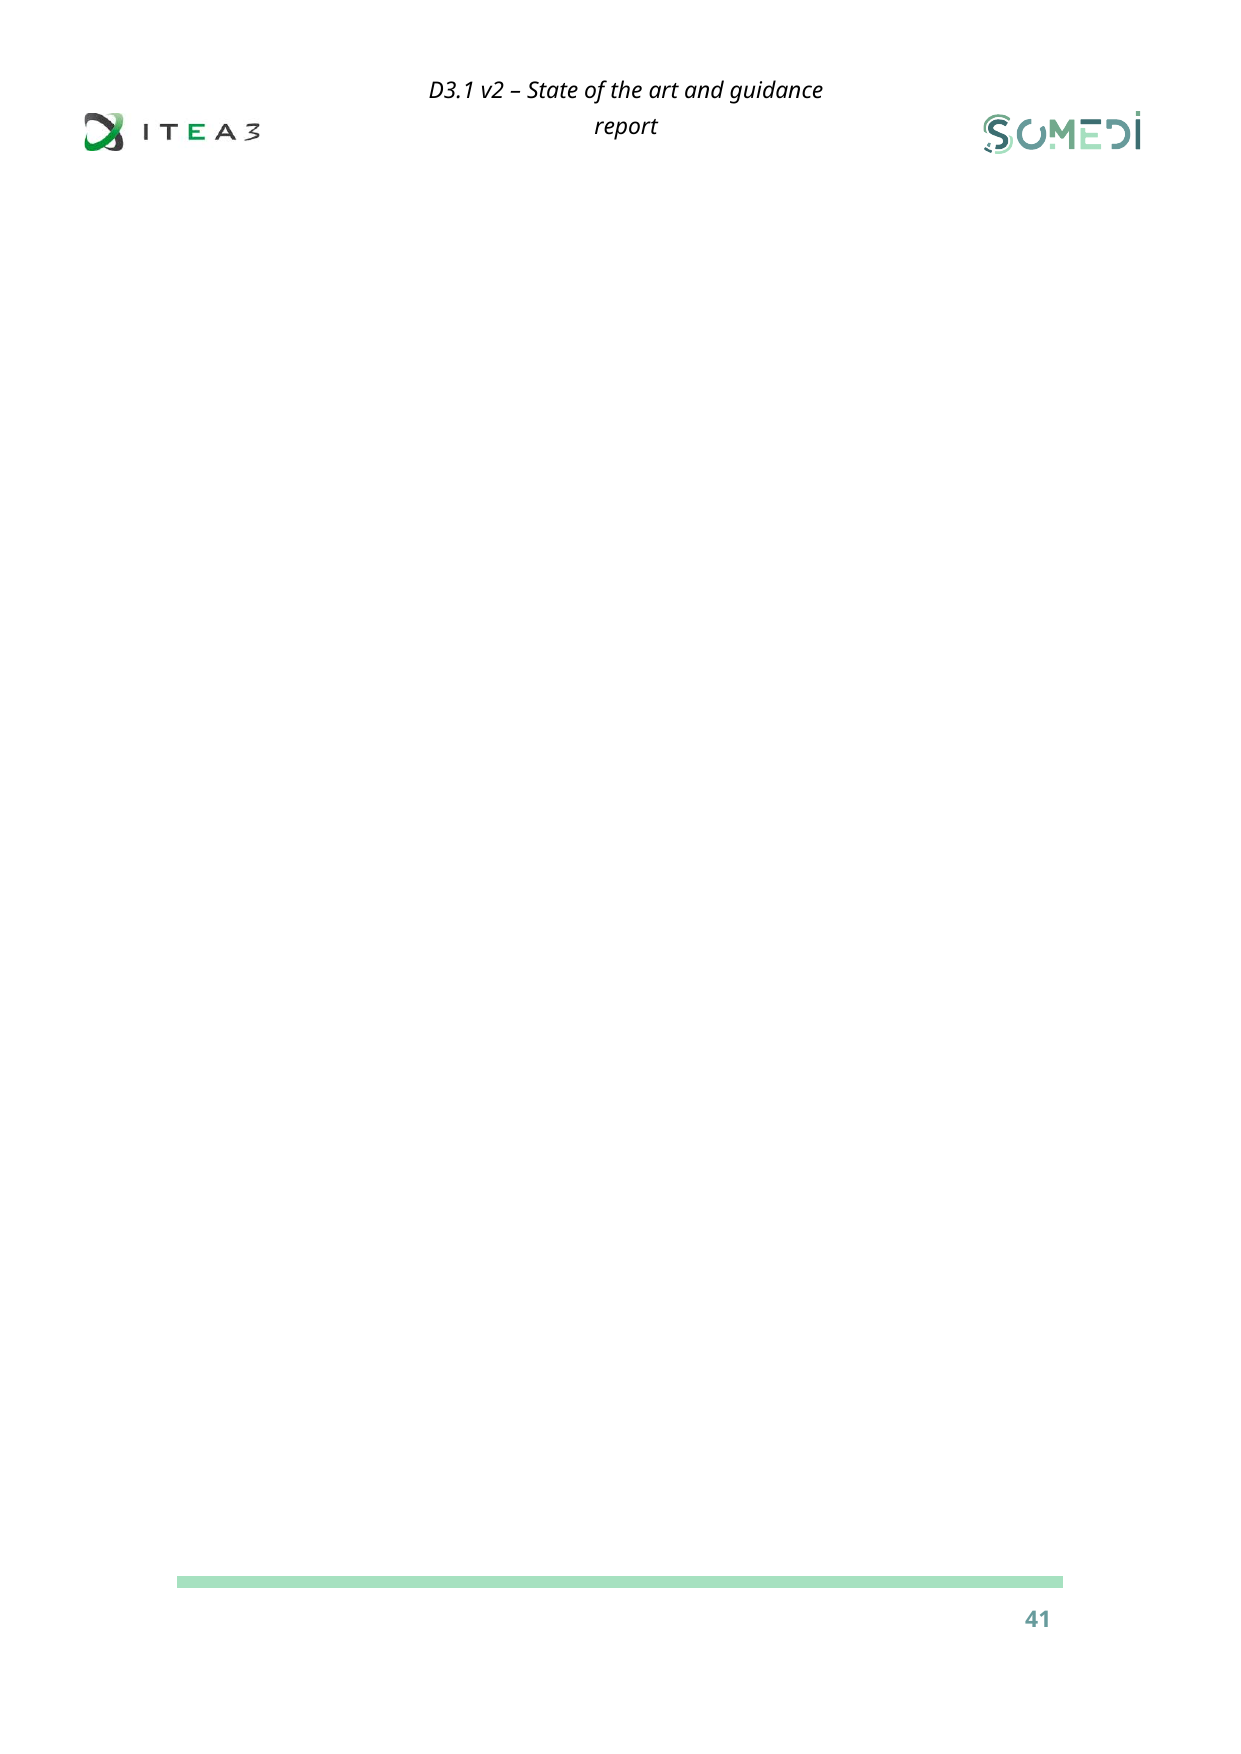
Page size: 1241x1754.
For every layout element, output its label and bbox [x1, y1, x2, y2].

picture [983, 111, 1141, 154]
picture [84, 113, 260, 151]
